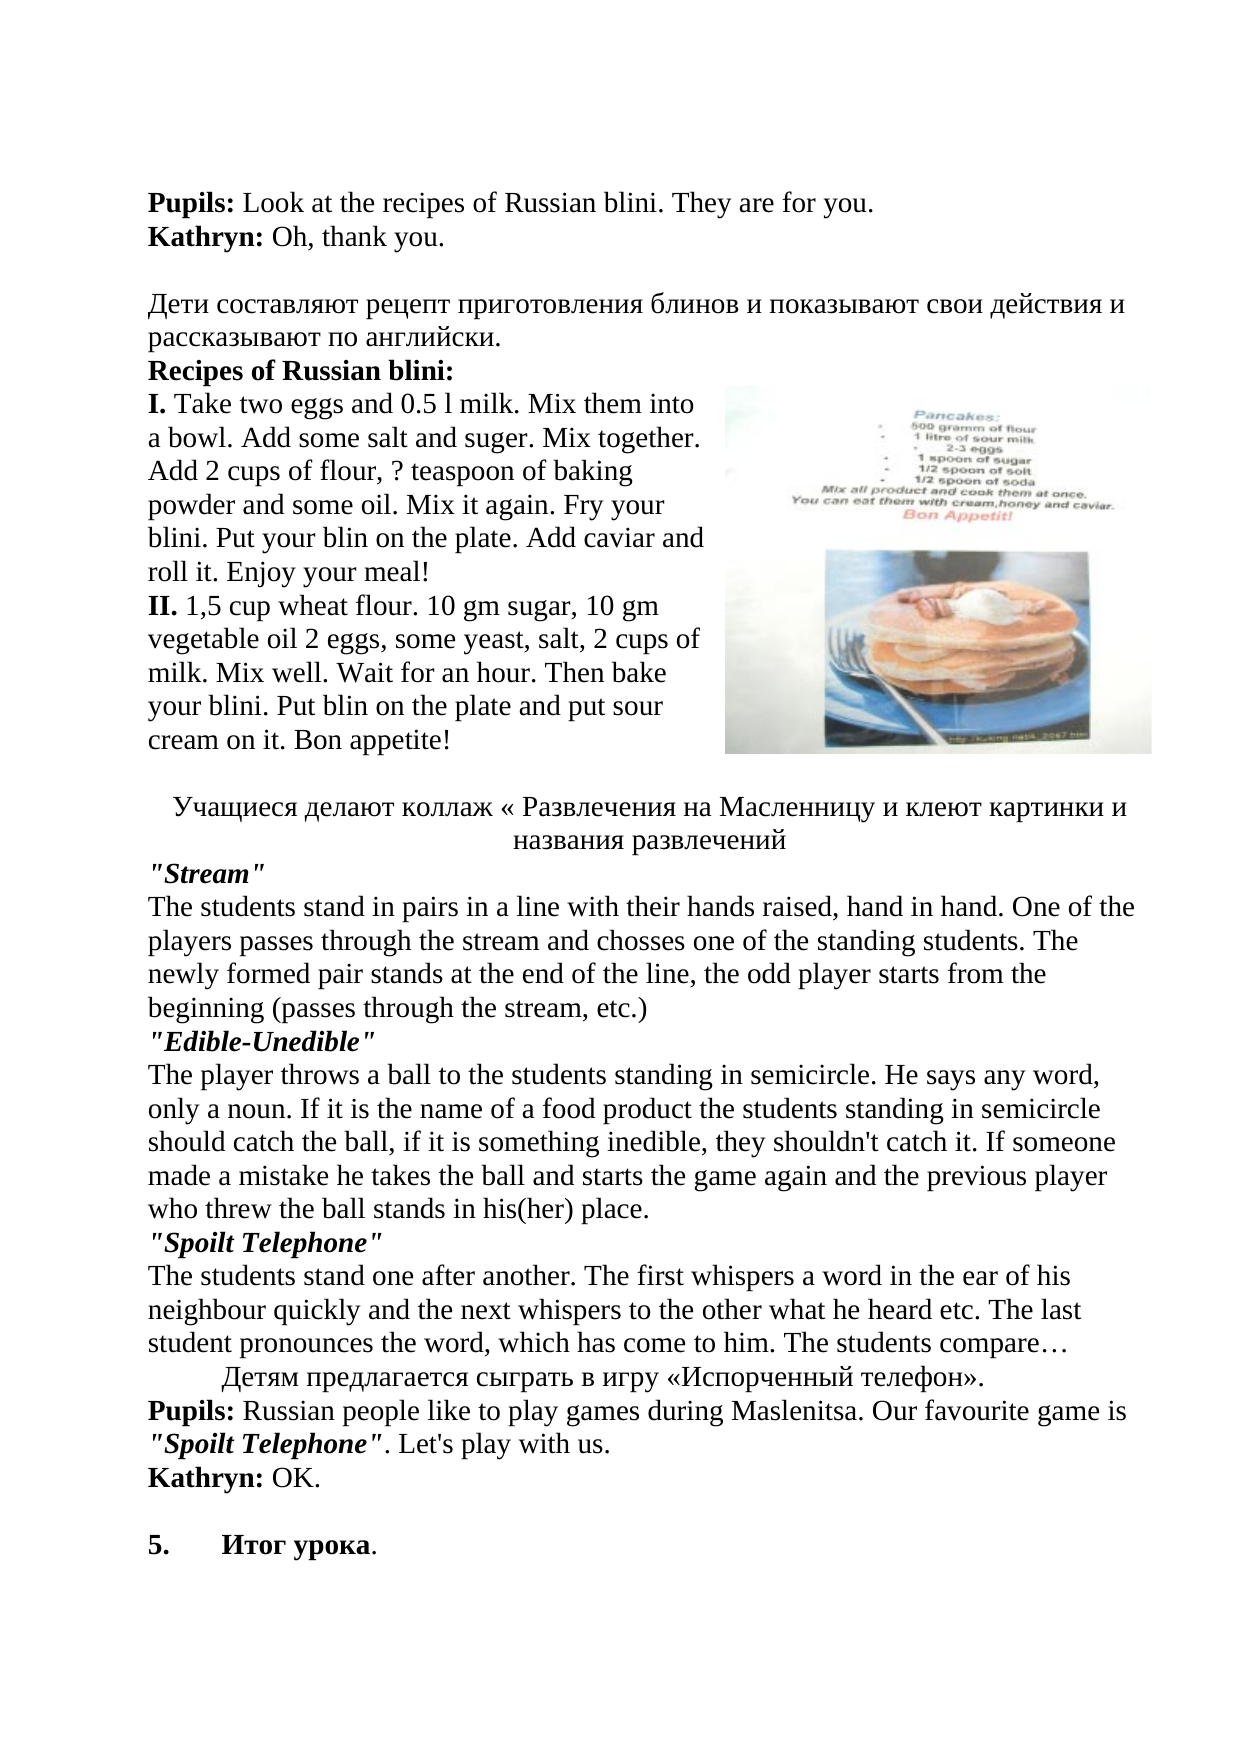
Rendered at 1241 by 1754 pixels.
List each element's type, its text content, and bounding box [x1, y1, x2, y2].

text I. Take two eggs and 0.5 l milk. Mix them into a bowl. Add some salt and suger. Mix together. Add 2 cups of flour, ? teaspoon of baking powder and some oil. Mix it again. Fry your blini. Put your blin on the plate. Add caviar and roll it. Enjoy your meal! [148, 386, 725, 588]
text Recipes of Russian blini: [148, 353, 1152, 386]
picture [725, 386, 1152, 754]
text "Edible-Unedible" [148, 1024, 1152, 1057]
text The students stand in pairs in a line with their hands raised, hand in hand. One of the players passes through the stream and chosses one of the standing students. The newly formed pair stands at the end of the line, the odd player starts from the beginning (passes through the stream, etc.) [148, 889, 1152, 1024]
text The player throws a ball to the students standing in semicircle. He says any word, only a noun. If it is the name of a food product the students standing in semicircle should catch the ball, if it is something inedible, they shouldn't catch it. If someone made a mistake he takes the ball and starts the game again and the previous player who threw the ball stands in his(her) place. [148, 1057, 1152, 1225]
text Дети составляют рецепт приготовления блинов и показывают свои действия и рассказывают по английски. [148, 286, 1152, 353]
text Детям предлагается сыграть в игру «Испорченный телефон». [148, 1359, 1152, 1393]
list Итог урока. [148, 1527, 1152, 1560]
text The students stand one after another. The first whispers a word in the ear of his neighbour quickly and the next whispers to the other what he heard etc. The last student pronounces the word, which has come to him. The students compare… [148, 1258, 1152, 1359]
text "Stream" [148, 856, 1152, 889]
text Учащиеся делают коллаж « Развлечения на Масленницу и клеют картинки и названия развлечений [148, 789, 1152, 856]
text "Spoilt Telephone" [148, 1225, 1152, 1258]
text Pupils: Russian people like to play games during Maslenitsa. Our favourite game is "Spoilt Telephone". Let's play with us. Kathryn: OK. [148, 1393, 1152, 1493]
text Pupils: Look at the recipes of Russian blini. They are for you. Kathryn: Oh, thank you. [148, 118, 1152, 252]
text II. 1,5 cup wheat flour. 10 gm sugar, 10 gm vegetable oil 2 eggs, some yeast, salt, 2 cups of milk. Mix well. Wait for an hour. Then bake your blini. Put blin on the plate and put sour cream on it. Bon appetite! [148, 588, 1152, 755]
